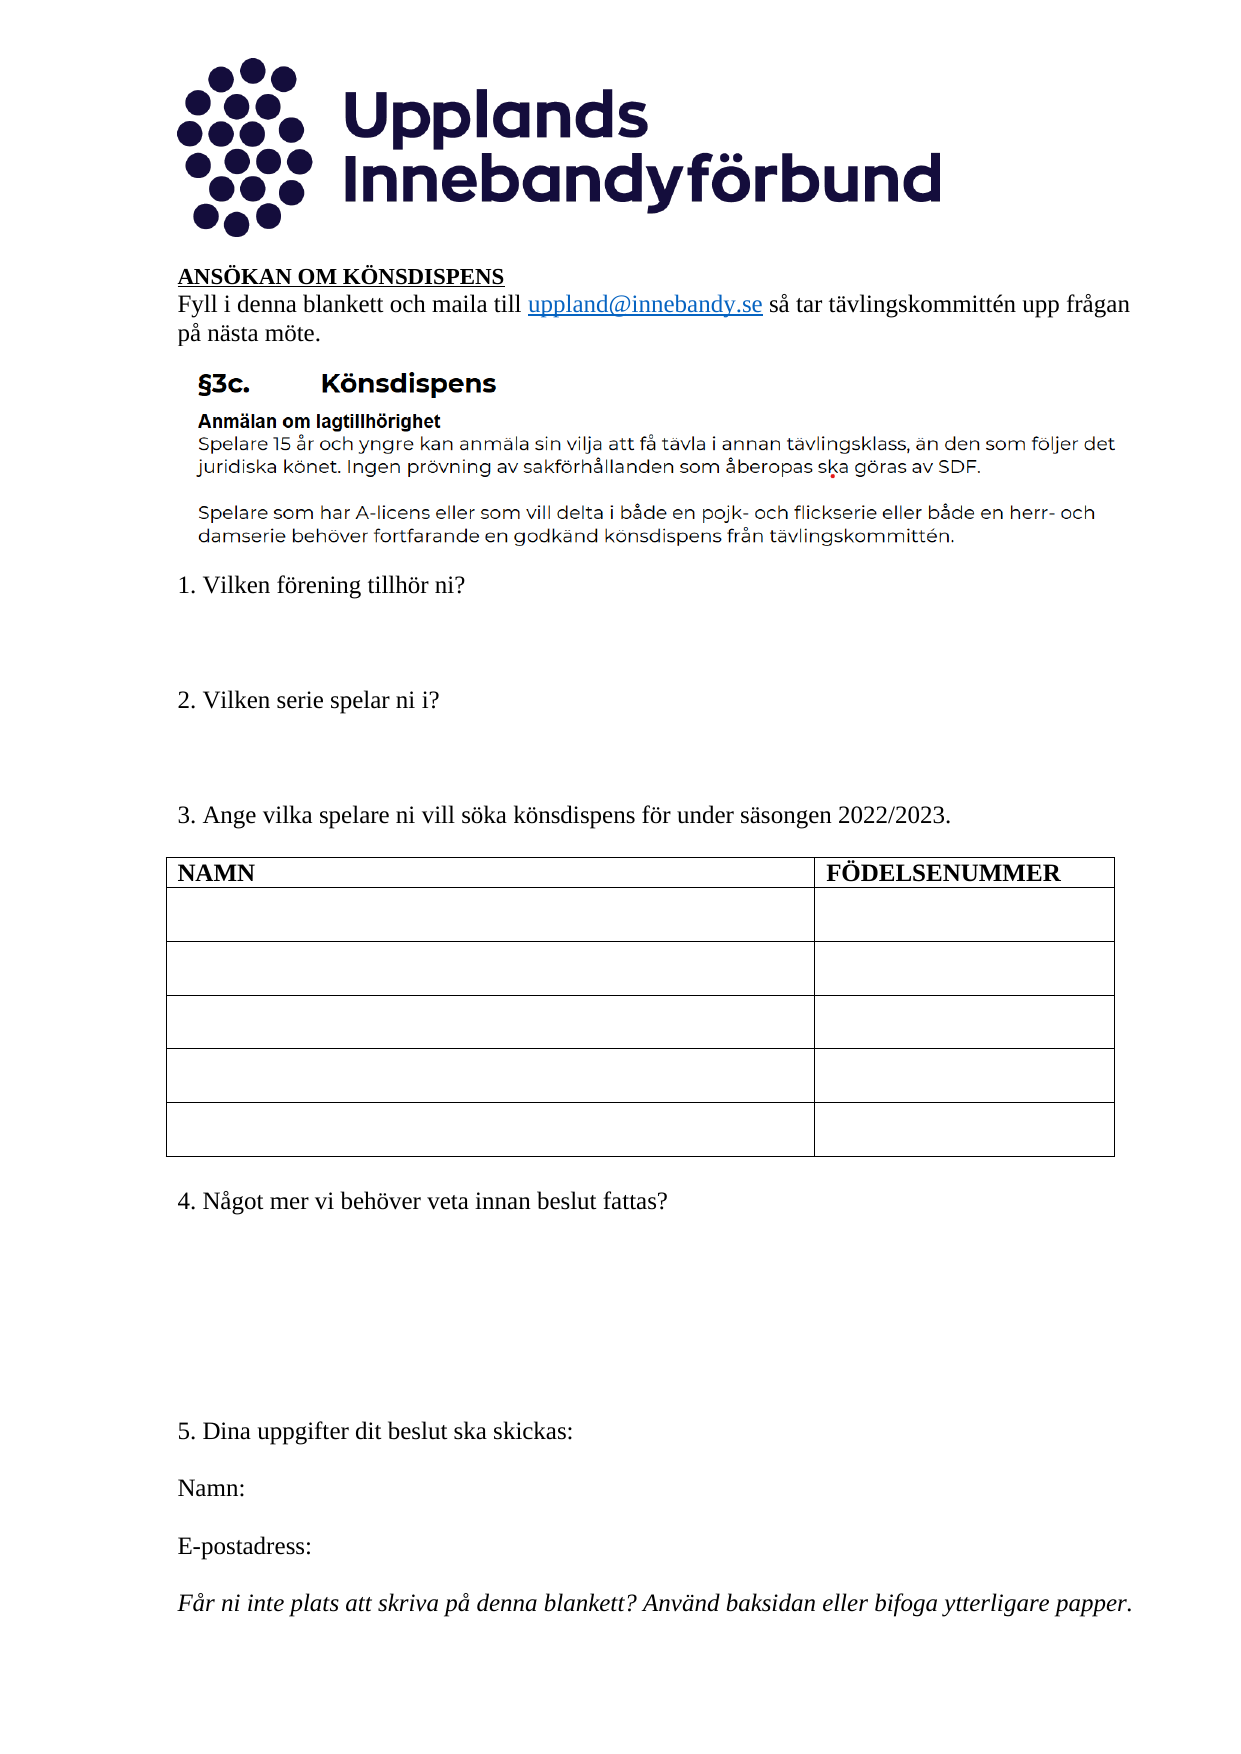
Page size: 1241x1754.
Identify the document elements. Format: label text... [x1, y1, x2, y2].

table_cell [167, 888, 814, 941]
text E-postadress: [177, 1531, 1152, 1559]
text Får ni inte plats att skriva på denna blankett? Använd baksidan eller bifoga ytterligare papper. [177, 1588, 1152, 1617]
text Fyll i denna blankett och maila till uppland@innebandy.se så tar tävlingskommittén upp frågan på nästa möte. [177, 289, 1152, 346]
picture [177, 58, 940, 237]
table_cell [167, 1103, 814, 1156]
table_cell [167, 996, 814, 1048]
table_cell [815, 942, 1114, 994]
text 4. Något mer vi behöver veta innan beslut fattas? [177, 1186, 1152, 1214]
text 5. Dina uppgifter dit beslut ska skickas: Namn: [177, 1416, 1152, 1531]
table_cell [815, 996, 1114, 1048]
table_header FÖDELSENUMMER [815, 858, 1114, 887]
table_cell [167, 942, 814, 994]
table_cell [815, 1103, 1114, 1156]
text 2. Vilken serie spelar ni i? [177, 685, 1152, 713]
table_cell [167, 1049, 814, 1102]
table_cell [815, 888, 1114, 941]
table_header NAMN [167, 858, 814, 887]
text 1. Vilken förening tillhör ni? [177, 570, 1152, 598]
text ANSÖKAN OM KÖNSDISPENS [177, 263, 1152, 289]
picture [177, 346, 1152, 570]
table_cell [815, 1049, 1114, 1102]
text 3. Ange vilka spelare ni vill söka könsdispens för under säsongen 2022/2023. [177, 800, 1152, 828]
